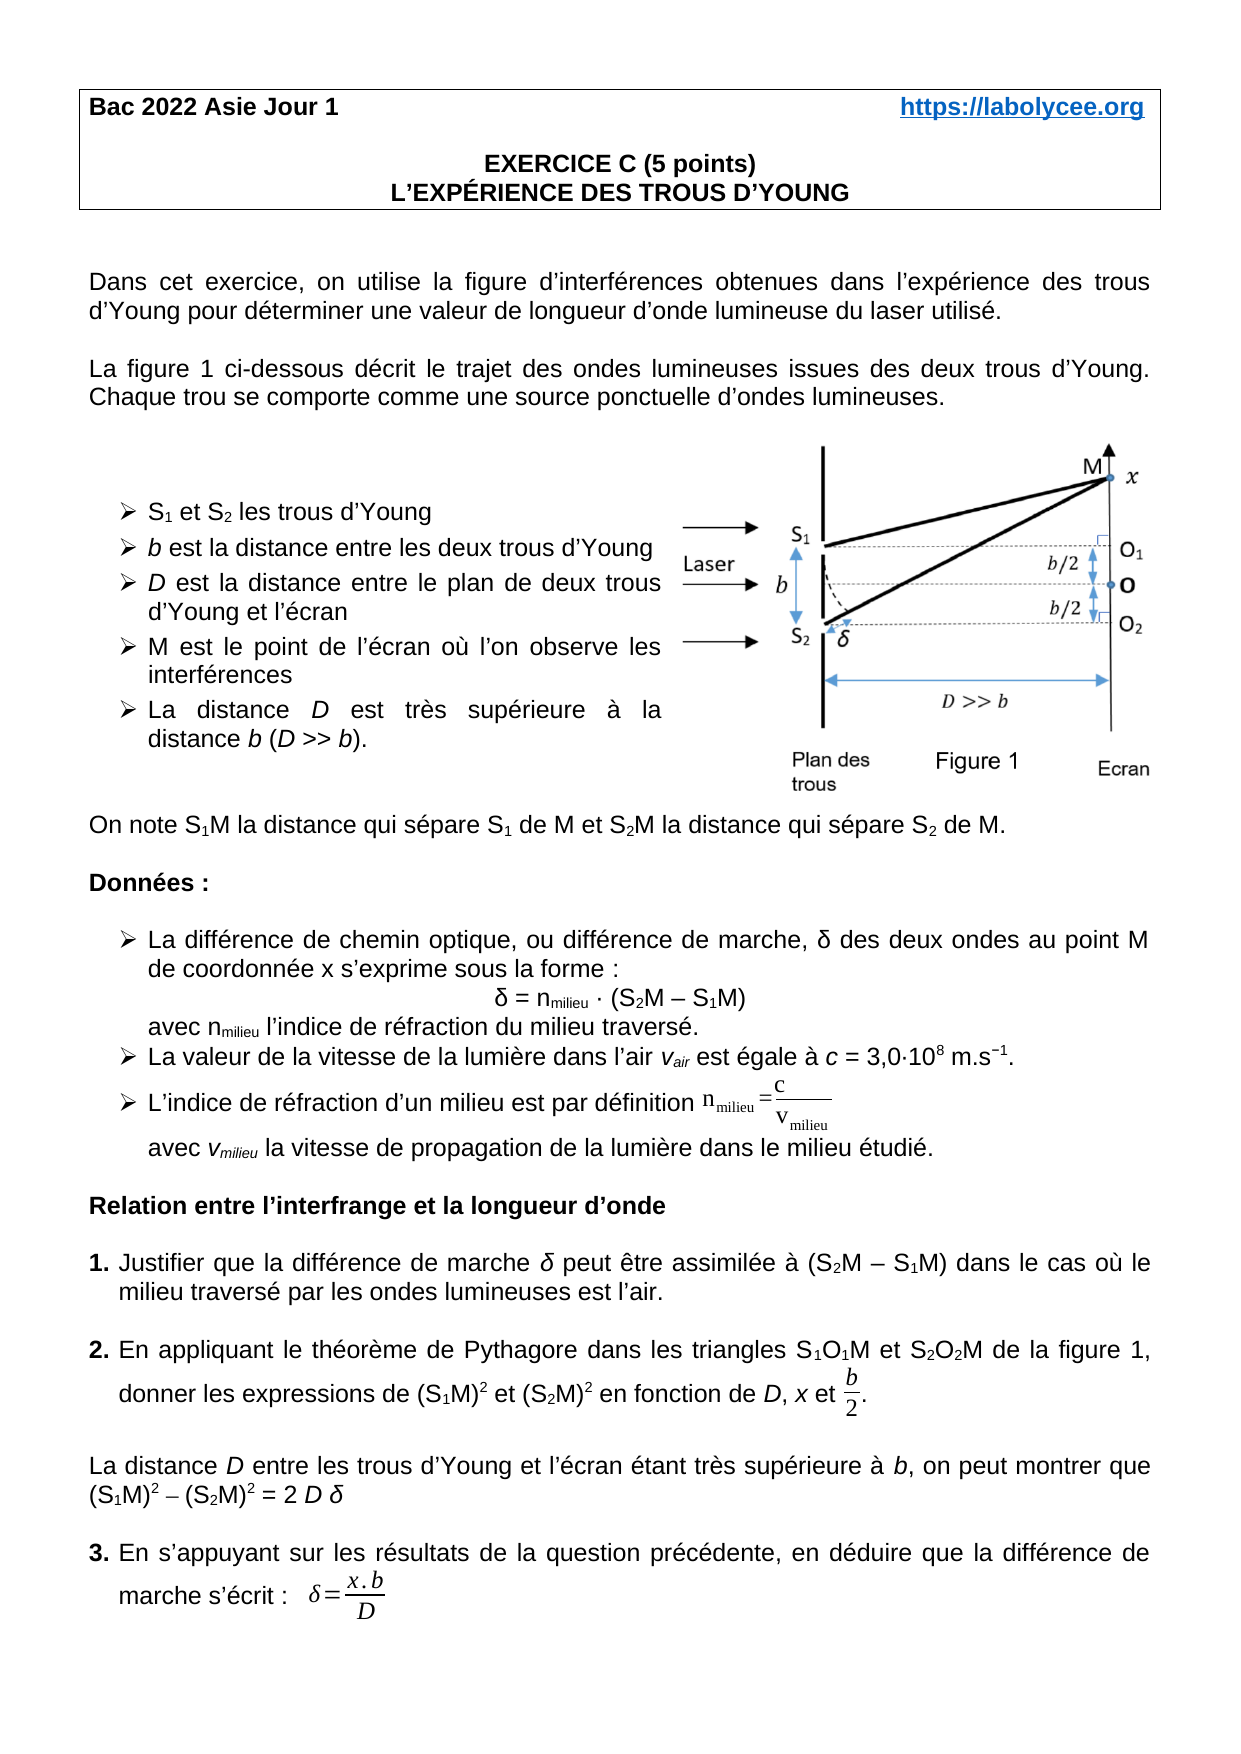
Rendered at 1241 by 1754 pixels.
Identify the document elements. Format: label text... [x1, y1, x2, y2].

text avec nmilieu l’indice de réfraction du milieu traversé. [148, 1012, 1152, 1041]
text EXERCICE C (5 points) [89, 149, 1152, 175]
text Dans cet exercice, on utilise la figure d’interférences obtenues dans l’expérience des trous d’Young pour déterminer une valeur de longueur d’onde lumineuse du laser utilisé. [89, 267, 1152, 325]
text Relation entre l’interfrange et la longueur d’onde [89, 1191, 1152, 1220]
text Données : [89, 868, 1152, 897]
list La distance D est très supérieure à la distance b (D >> b). [118, 695, 680, 753]
text 2. En appliquant le théorème de Pythagore dans les triangles S1O1M et S2O2M de la figure 1, donner les expressions de (S1M)2 et (S2M)2 en fonction de D, x et . [89, 1335, 1152, 1422]
text La distance D entre les trous d’Young et l’écran étant très supérieure à b, on peut montrer que (S1M)2 ‒ (S2M)2 = 2 D δ [89, 1451, 1152, 1509]
text L’expérience des trous d’Young [80, 175, 1160, 209]
text δ = nmilieu · (S2M – S1M) [89, 983, 1152, 1012]
text On note S1M la distance qui sépare S1 de M et S2M la distance qui sépare S2 de M. [89, 810, 1152, 839]
list La différence de chemin optique, ou différence de marche, δ des deux ondes au point M de coordonnée x s’exprime sous la forme : [118, 925, 1152, 983]
text Bac 2022 Asie Jour 1 https://labolycee.org [80, 90, 1160, 121]
list b est la distance entre les deux trous d’Young [118, 532, 680, 561]
text 3. En s’appuyant sur les résultats de la question précédente, en déduire que la différence de marche s’écrit : [89, 1537, 1152, 1625]
list S1 et S2 les trous d’Young [118, 497, 680, 526]
list La valeur de la vitesse de la lumière dans l’air vair est égale à c = 3,0∙108 m.s⁻1. [118, 1041, 1152, 1071]
text 1. Justifier que la différence de marche δ peut être assimilée à (S2M – S1M) dans le cas où le milieu traversé par les ondes lumineuses est l’air. [89, 1248, 1152, 1306]
picture [680, 441, 1152, 793]
text avec vmilieu la vitesse de propagation de la lumière dans le milieu étudié. [148, 1133, 1152, 1162]
list M est le point de l’écran où l’on observe les interférences [118, 631, 680, 689]
text La figure 1 ci-dessous décrit le trajet des ondes lumineuses issues des deux trous d’Young. Chaque trou se comporte comme une source ponctuelle d’ondes lumineuses. [89, 354, 1152, 411]
list L’indice de réfraction d’un milieu est par définition [118, 1071, 1152, 1133]
list D est la distance entre le plan de deux trous d’Young et l’écran [118, 568, 680, 625]
